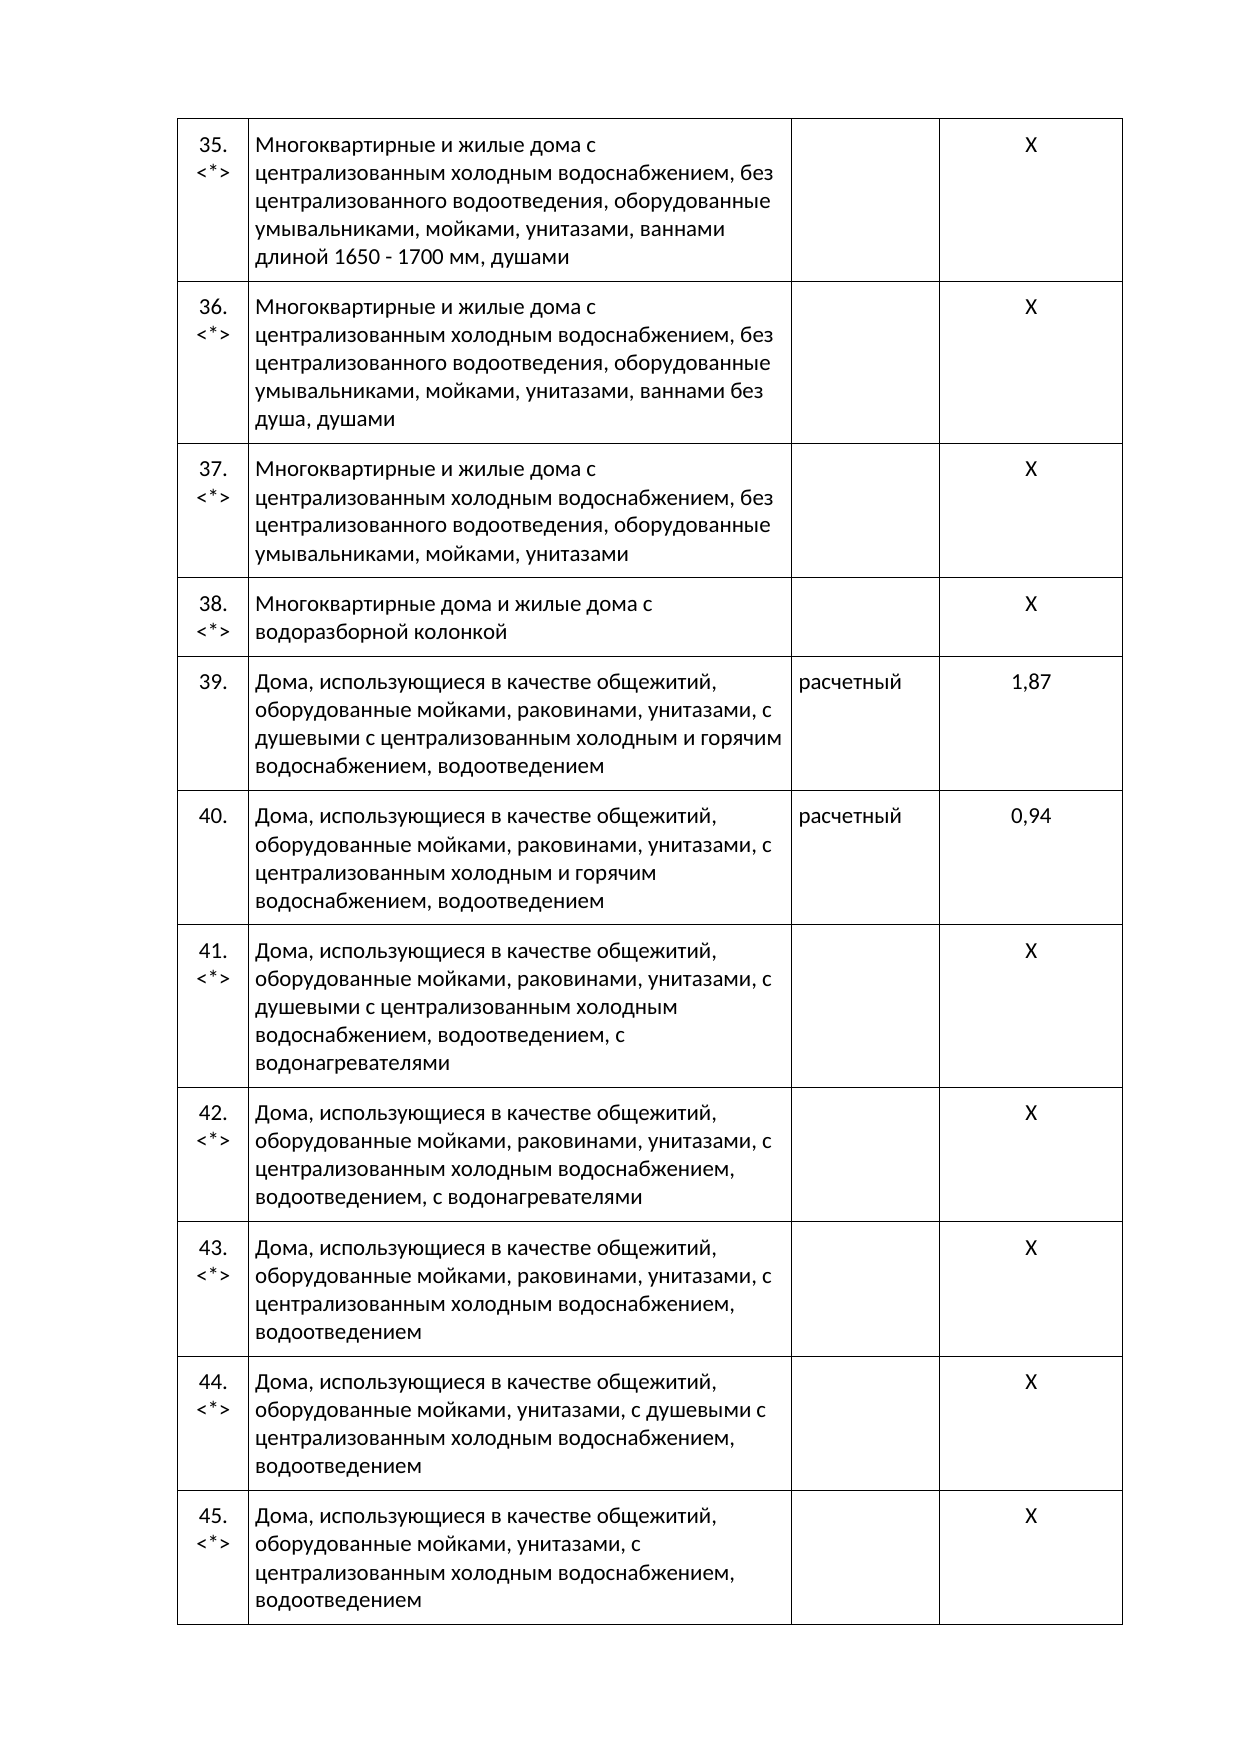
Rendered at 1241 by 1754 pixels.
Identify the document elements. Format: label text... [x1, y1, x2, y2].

table_cell Дома, использующиеся в качестве общежитий, оборудованные мойками, раковинами, унитазами, с душевыми с централизованным холодным водоснабжением, водоотведением, с водонагревателями [249, 925, 791, 1087]
table_cell [792, 1088, 939, 1221]
table_cell Многоквартирные и жилые дома с централизованным холодным водоснабжением, без централизованного водоотведения, оборудованные умывальниками, мойками, унитазами, ваннами без душа, душами [249, 282, 791, 443]
table_cell 37. <*> [178, 444, 248, 577]
table_cell X [940, 1491, 1122, 1624]
table_cell [792, 1491, 939, 1624]
table_cell X [940, 1088, 1122, 1221]
table_cell 38. <*> [178, 578, 248, 656]
table_cell 45. <*> [178, 1491, 248, 1624]
table_cell Дома, использующиеся в качестве общежитий, оборудованные мойками, раковинами, унитазами, с душевыми с централизованным холодным и горячим водоснабжением, водоотведением [249, 657, 791, 790]
table_cell X [940, 282, 1122, 443]
table_cell [792, 925, 939, 1087]
table_cell расчетный [792, 657, 939, 790]
table_cell 36. <*> [178, 282, 248, 443]
table_cell [792, 1357, 939, 1490]
table_cell [792, 282, 939, 443]
table_cell 1,87 [940, 657, 1122, 790]
table_cell [792, 444, 939, 577]
table_cell 41. <*> [178, 925, 248, 1087]
table_cell [792, 119, 939, 281]
table_cell X [940, 578, 1122, 656]
table_cell 40. [178, 791, 248, 924]
table_cell [792, 578, 939, 656]
table_cell [792, 1222, 939, 1356]
table_cell Дома, использующиеся в качестве общежитий, оборудованные мойками, раковинами, унитазами, с централизованным холодным и горячим водоснабжением, водоотведением [249, 791, 791, 924]
table_cell 43. <*> [178, 1222, 248, 1356]
table_cell X [940, 1357, 1122, 1490]
table_cell X [940, 119, 1122, 281]
table_cell 39. [178, 657, 248, 790]
table_cell Многоквартирные и жилые дома с централизованным холодным водоснабжением, без централизованного водоотведения, оборудованные умывальниками, мойками, унитазами, ваннами длиной 1650 - 1700 мм, душами [249, 119, 791, 281]
table_cell Многоквартирные и жилые дома с централизованным холодным водоснабжением, без централизованного водоотведения, оборудованные умывальниками, мойками, унитазами [249, 444, 791, 577]
table_cell X [940, 444, 1122, 577]
table_cell 42. <*> [178, 1088, 248, 1221]
table_cell Дома, использующиеся в качестве общежитий, оборудованные мойками, унитазами, с централизованным холодным водоснабжением, водоотведением [249, 1491, 791, 1624]
table_cell расчетный [792, 791, 939, 924]
table_cell 44. <*> [178, 1357, 248, 1490]
table_cell Дома, использующиеся в качестве общежитий, оборудованные мойками, раковинами, унитазами, с централизованным холодным водоснабжением, водоотведением, с водонагревателями [249, 1088, 791, 1221]
table_cell Дома, использующиеся в качестве общежитий, оборудованные мойками, унитазами, с душевыми с централизованным холодным водоснабжением, водоотведением [249, 1357, 791, 1490]
table_cell 35. <*> [178, 119, 248, 281]
table_cell Многоквартирные дома и жилые дома с водоразборной колонкой [249, 578, 791, 656]
table_cell 0,94 [940, 791, 1122, 924]
table_cell Дома, использующиеся в качестве общежитий, оборудованные мойками, раковинами, унитазами, с централизованным холодным водоснабжением, водоотведением [249, 1222, 791, 1356]
table_cell X [940, 925, 1122, 1087]
table_cell X [940, 1222, 1122, 1356]
